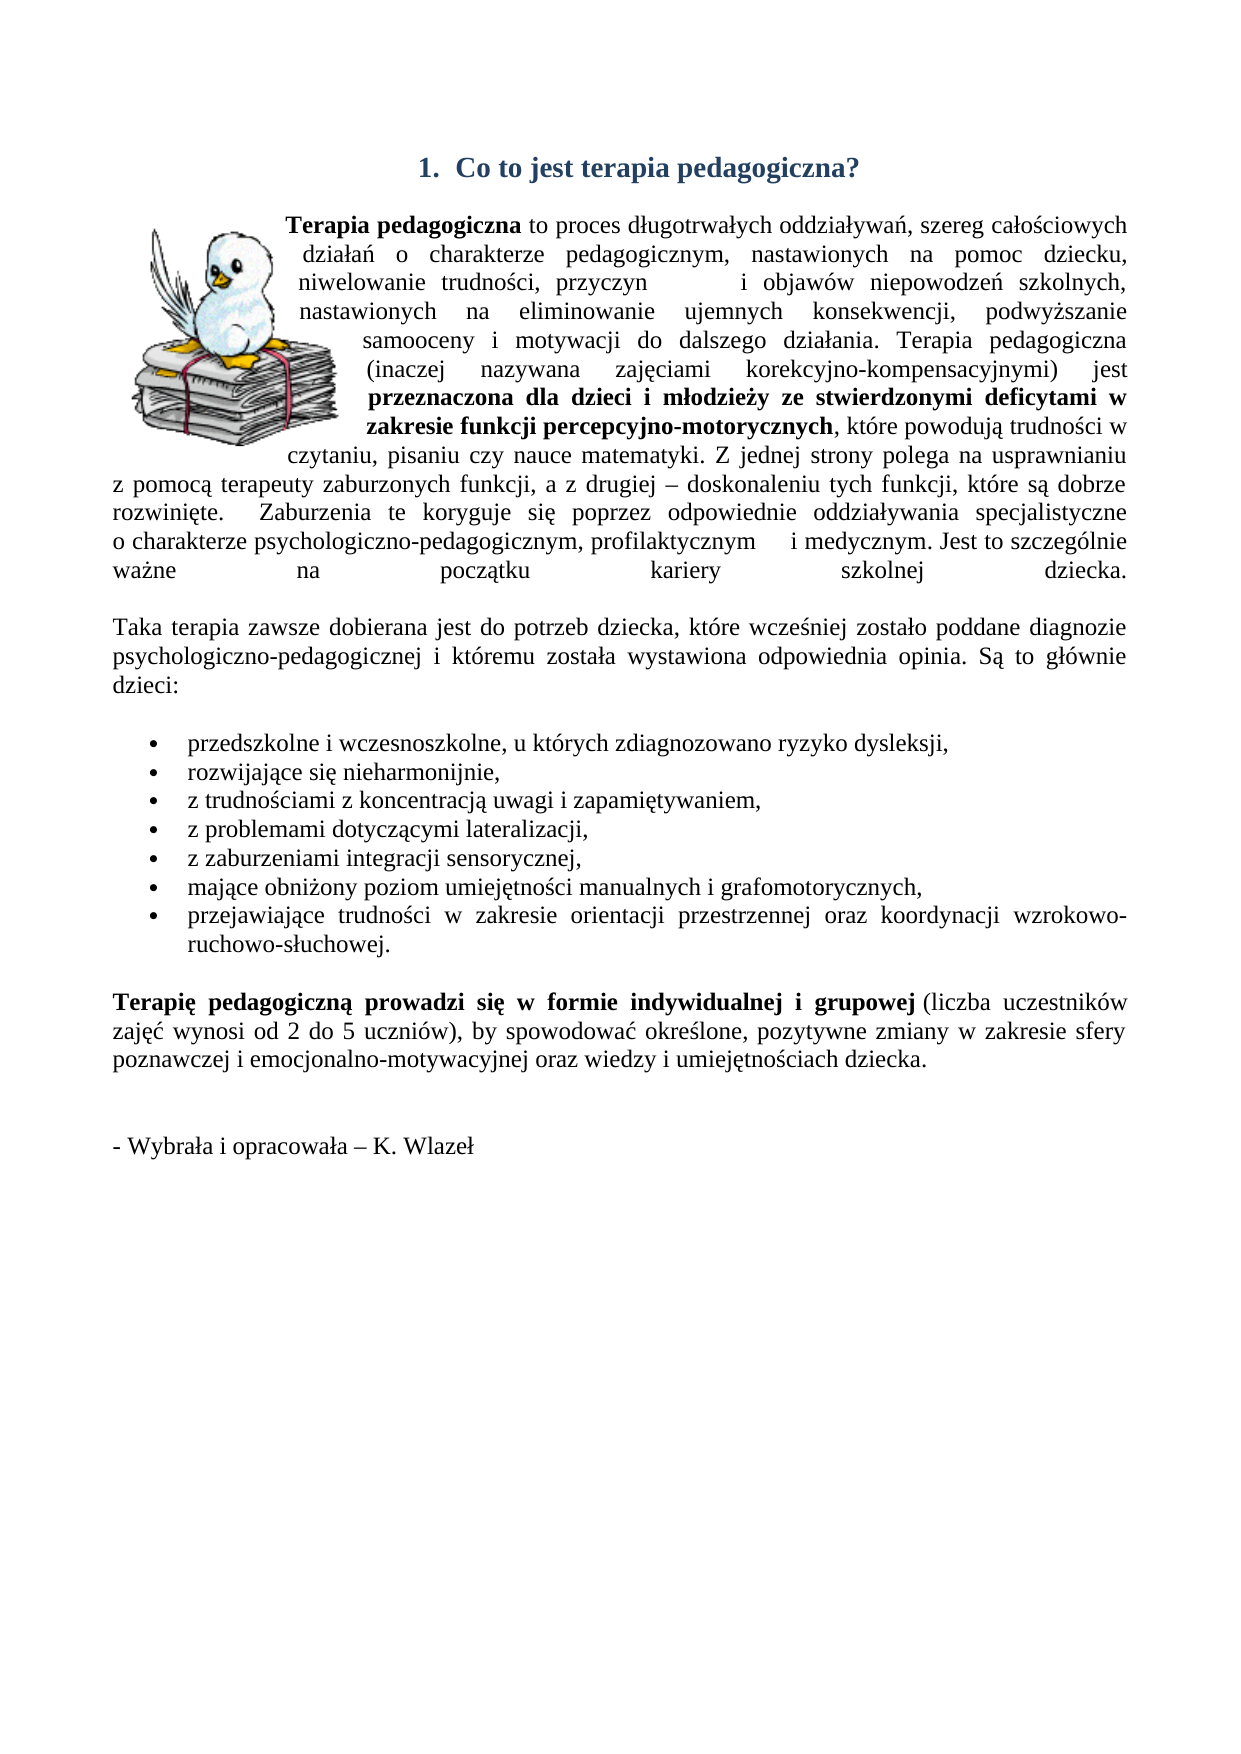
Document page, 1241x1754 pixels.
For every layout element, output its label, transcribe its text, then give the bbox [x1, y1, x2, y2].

list Co to jest terapia pedagogiczna? [150, 150, 1128, 183]
text - Wybrała i opracowała – K. Wlazeł [112, 1131, 1128, 1159]
list przedszkolne i wczesnoszkolne, u których zdiagnozowano ryzyko dysleksji, [150, 728, 1128, 757]
list rozwijające się nieharmonijnie, [150, 757, 1128, 785]
text Terapię pedagogiczną prowadzi się w formie indywidualnej i grupowej (liczba uczestników zajęć wynosi od 2 do 5 uczniów), by spowodować określone, pozytywne zmiany w zakresie sfery poznawczej i emocjonalno-motywacyjnej oraz wiedzy i umiejętnościach dziecka. [112, 987, 1128, 1073]
list z trudnościami z koncentracją uwagi i zapamiętywaniem, [150, 785, 1128, 814]
list przejawiające trudności w zakresie orientacji przestrzennej oraz koordynacji wzrokowo-ruchowo-słuchowej. [150, 900, 1128, 958]
list mające obniżony poziom umiejętności manualnych i grafomotorycznych, [150, 872, 1128, 900]
text Terapia pedagogiczna to proces długotrwałych oddziaływań, szereg całościowych działań o charakterze pedagogicznym, nastawionych na pomoc dziecku, niwelowanie trudności, przyczyn i objawów niepowodzeń szkolnych, nastawionych na eliminowanie ujemnych konsekwencji, podwyższanie samooceny i motywacji do dalszego działania. Terapia pedagogiczna (inaczej nazywana zajęciami korekcyjno-kompensacyjnymi) jest przeznaczona dla dzieci i młodzieży ze stwierdzonymi deficytami w zakresie funkcji percepcyjno-motorycznych, które powodują trudności w czytaniu, pisaniu czy nauce matematyki. Z jednej strony polega na usprawnianiu z pomocą terapeuty zaburzonych funkcji, a z drugiej – doskonaleniu tych funkcji, które są dobrze rozwinięte. Zaburzenia te koryguje się poprzez odpowiednie oddziaływania specjalistyczne o charakterze psychologiczno-pedagogicznym, profilaktycznym i medycznym. Jest to szczególnie ważne na początku kariery szkolnej dziecka. Taka terapia zawsze dobierana jest do potrzeb dziecka, które wcześniej zostało poddane diagnozie psychologiczno-pedagogicznej i któremu została wystawiona odpowiednia opinia. Są to głównie dzieci: [112, 210, 1128, 699]
list z problemami dotyczącymi lateralizacji, [150, 814, 1128, 843]
picture [127, 227, 350, 447]
list z zaburzeniami integracji sensorycznej, [150, 843, 1128, 872]
